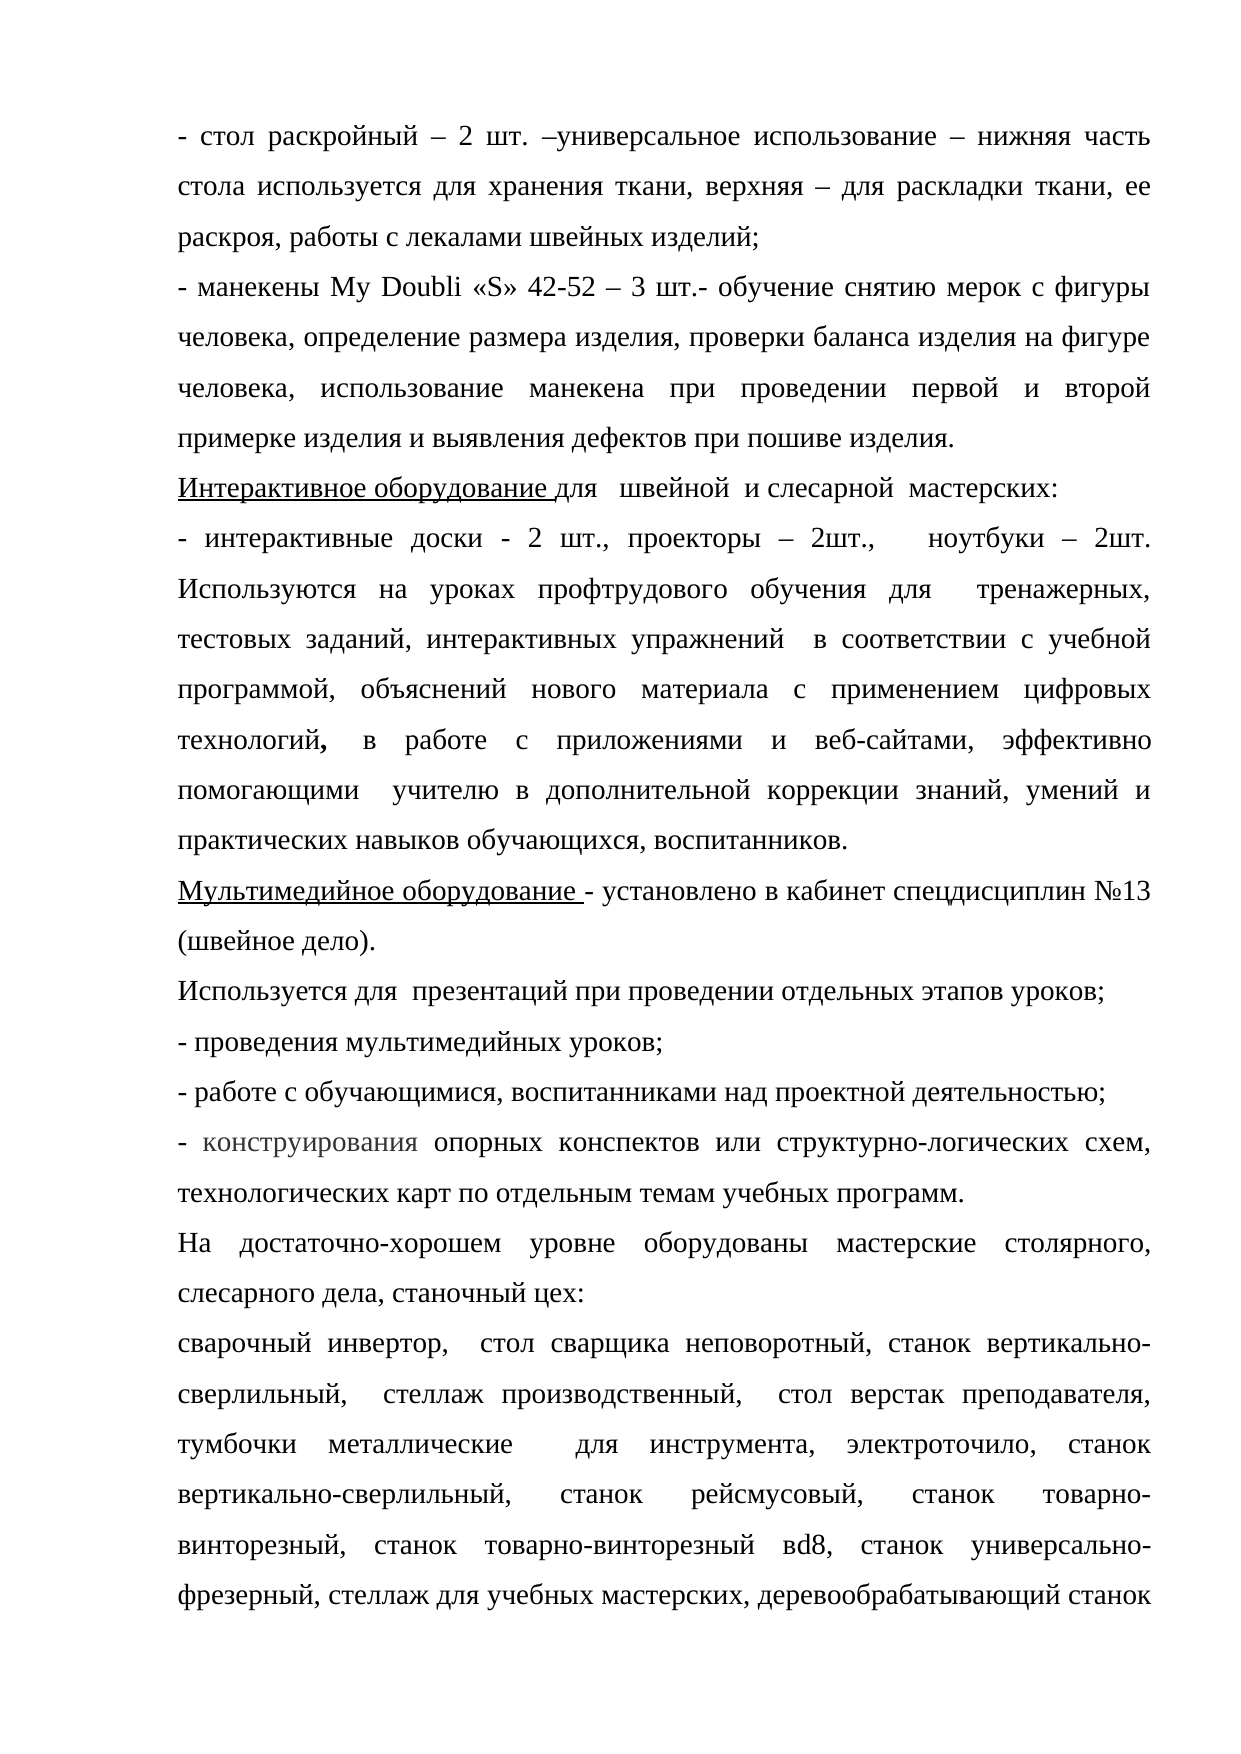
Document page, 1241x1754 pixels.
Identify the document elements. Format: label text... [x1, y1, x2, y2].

text - стол раскройный – 2 шт. –универсальное использование – нижняя часть стола используется для хранения ткани, верхняя – для раскладки ткани, ее раскроя, работы с лекалами швейных изделий; [177, 118, 1152, 252]
text - проведения мультимедийных уроков; [177, 1024, 1152, 1057]
text Используется для презентаций при проведении отдельных этапов уроков; [177, 973, 1152, 1007]
text Мультимедийное оборудование - установлено в кабинет спецдисциплин №13 (швейное дело). [177, 873, 1152, 957]
text Интерактивное оборудование для швейной и слесарной мастерских: [177, 470, 1152, 504]
text - интерактивные доски - 2 шт., проекторы – 2шт., ноутбуки – 2шт. Используются на уроках профтрудового обучения для тренажерных, тестовых заданий, интерактивных упражнений в соответствии с учебной программой, объяснений нового материала с применением цифровых технологий, в работе с приложениями и веб-сайтами, эффективно помогающими учителю в дополнительной коррекции знаний, умений и практических навыков обучающихся, воспитанников. [177, 521, 1152, 856]
text - манекены My Doubli «S» 42-52 – 3 шт.- обучение снятию мерок с фигуры человека, определение размера изделия, проверки баланса изделия на фигуре человека, использование манекена при проведении первой и второй примерке изделия и выявления дефектов при пошиве изделия. [177, 269, 1152, 453]
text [177, 1326, 1152, 1611]
text На достаточно-хорошем уровне оборудованы мастерские столярного, слесарного дела, станочный цех: [177, 1225, 1152, 1309]
text - конструирования опорных конспектов или структурно-логических схем, технологических карт по отдельным темам учебных программ. [177, 1124, 1152, 1208]
text - работе с обучающимися, воспитанниками над проектной деятельностью; [177, 1074, 1152, 1108]
